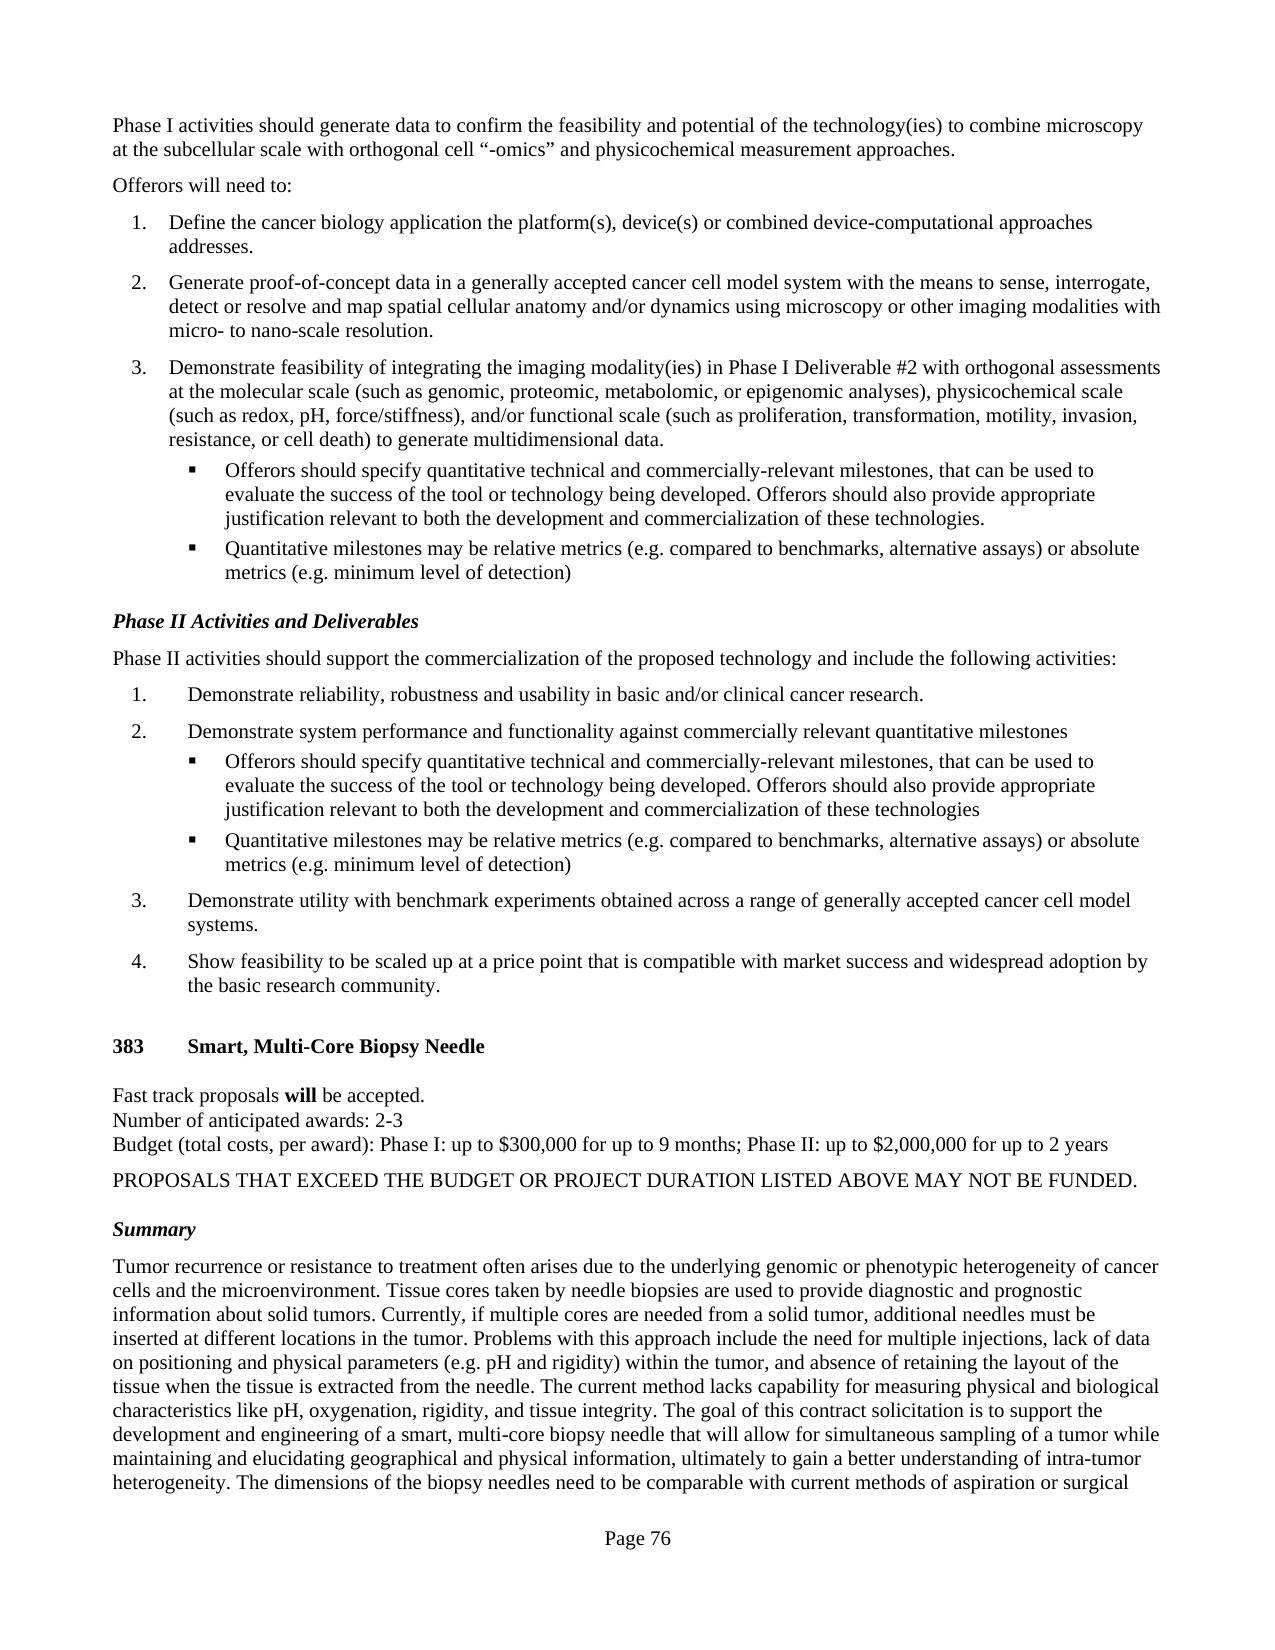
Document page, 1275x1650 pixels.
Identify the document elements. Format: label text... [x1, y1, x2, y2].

list Define the cancer biology application the platform(s), device(s) or combined device-computational approaches addresses. [131, 210, 1162, 258]
text Phase I activities should generate data to confirm the feasibility and potential of the technology(ies) to combine microscopy at the subcellular scale with orthogonal cell “-omics” and physicochemical measurement approaches. [112, 112, 1162, 161]
list Generate proof-of-concept data in a generally accepted cancer cell model system with the means to sense, interrogate, detect or resolve and map spatial cellular anatomy and/or dynamics using microscopy or other imaging modalities with micro- to nano-scale resolution. [131, 270, 1162, 342]
list Show feasibility to be scaled up at a price point that is compatible with market success and widespread adoption by the basic research community. [131, 949, 1162, 997]
list Offerors should specify quantitative technical and commercially-relevant milestones, that can be used to evaluate the success of the tool or technology being developed. Offerors should also provide appropriate justification relevant to both the development and commercialization of these technologies [187, 749, 1162, 821]
text Offerors will need to: [112, 173, 1162, 197]
text PROPOSALS THAT EXCEED THE BUDGET OR PROJECT DURATION LISTED ABOVE MAY NOT BE FUNDED. [112, 1168, 1162, 1192]
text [112, 1254, 1162, 1494]
list Demonstrate reliability, robustness and usability in basic and/or clinical cancer research. [131, 682, 1162, 706]
list Demonstrate feasibility of integrating the imaging modality(ies) in Phase I Deliverable #2 with orthogonal assessments at the molecular scale (such as genomic, proteomic, metabolomic, or epigenomic analyses), physicochemical scale (such as redox, pH, force/stiffness), and/or functional scale (such as proliferation, transformation, motility, invasion, resistance, or cell death) to generate multidimensional data. [131, 355, 1162, 451]
list Smart, Multi-Core Biopsy Needle [112, 1034, 1162, 1058]
list Demonstrate utility with benchmark experiments obtained across a range of generally accepted cancer cell model systems. [131, 888, 1162, 936]
text Phase II Activities and Deliverables [112, 609, 1162, 633]
text Number of anticipated awards: 2-3 [112, 1107, 1162, 1132]
text Budget (total costs, per award): Phase I: up to $300,000 for up to 9 months; Phase II: up to $2,000,000 for up to 2 years [112, 1132, 1162, 1156]
list Quantitative milestones may be relative metrics (e.g. compared to benchmarks, alternative assays) or absolute metrics (e.g. minimum level of detection) [187, 536, 1162, 584]
text Phase II activities should support the commercialization of the proposed technology and include the following activities: [112, 646, 1162, 670]
text Fast track proposals will be accepted. [112, 1083, 1162, 1107]
list Quantitative milestones may be relative metrics (e.g. compared to benchmarks, alternative assays) or absolute metrics (e.g. minimum level of detection) [187, 827, 1162, 876]
list Offerors should specify quantitative technical and commercially-relevant milestones, that can be used to evaluate the success of the tool or technology being developed. Offerors should also provide appropriate justification relevant to both the development and commercialization of these technologies. [187, 457, 1162, 530]
text Summary [112, 1217, 1162, 1241]
list Demonstrate system performance and functionality against commercially relevant quantitative milestones [131, 719, 1162, 743]
